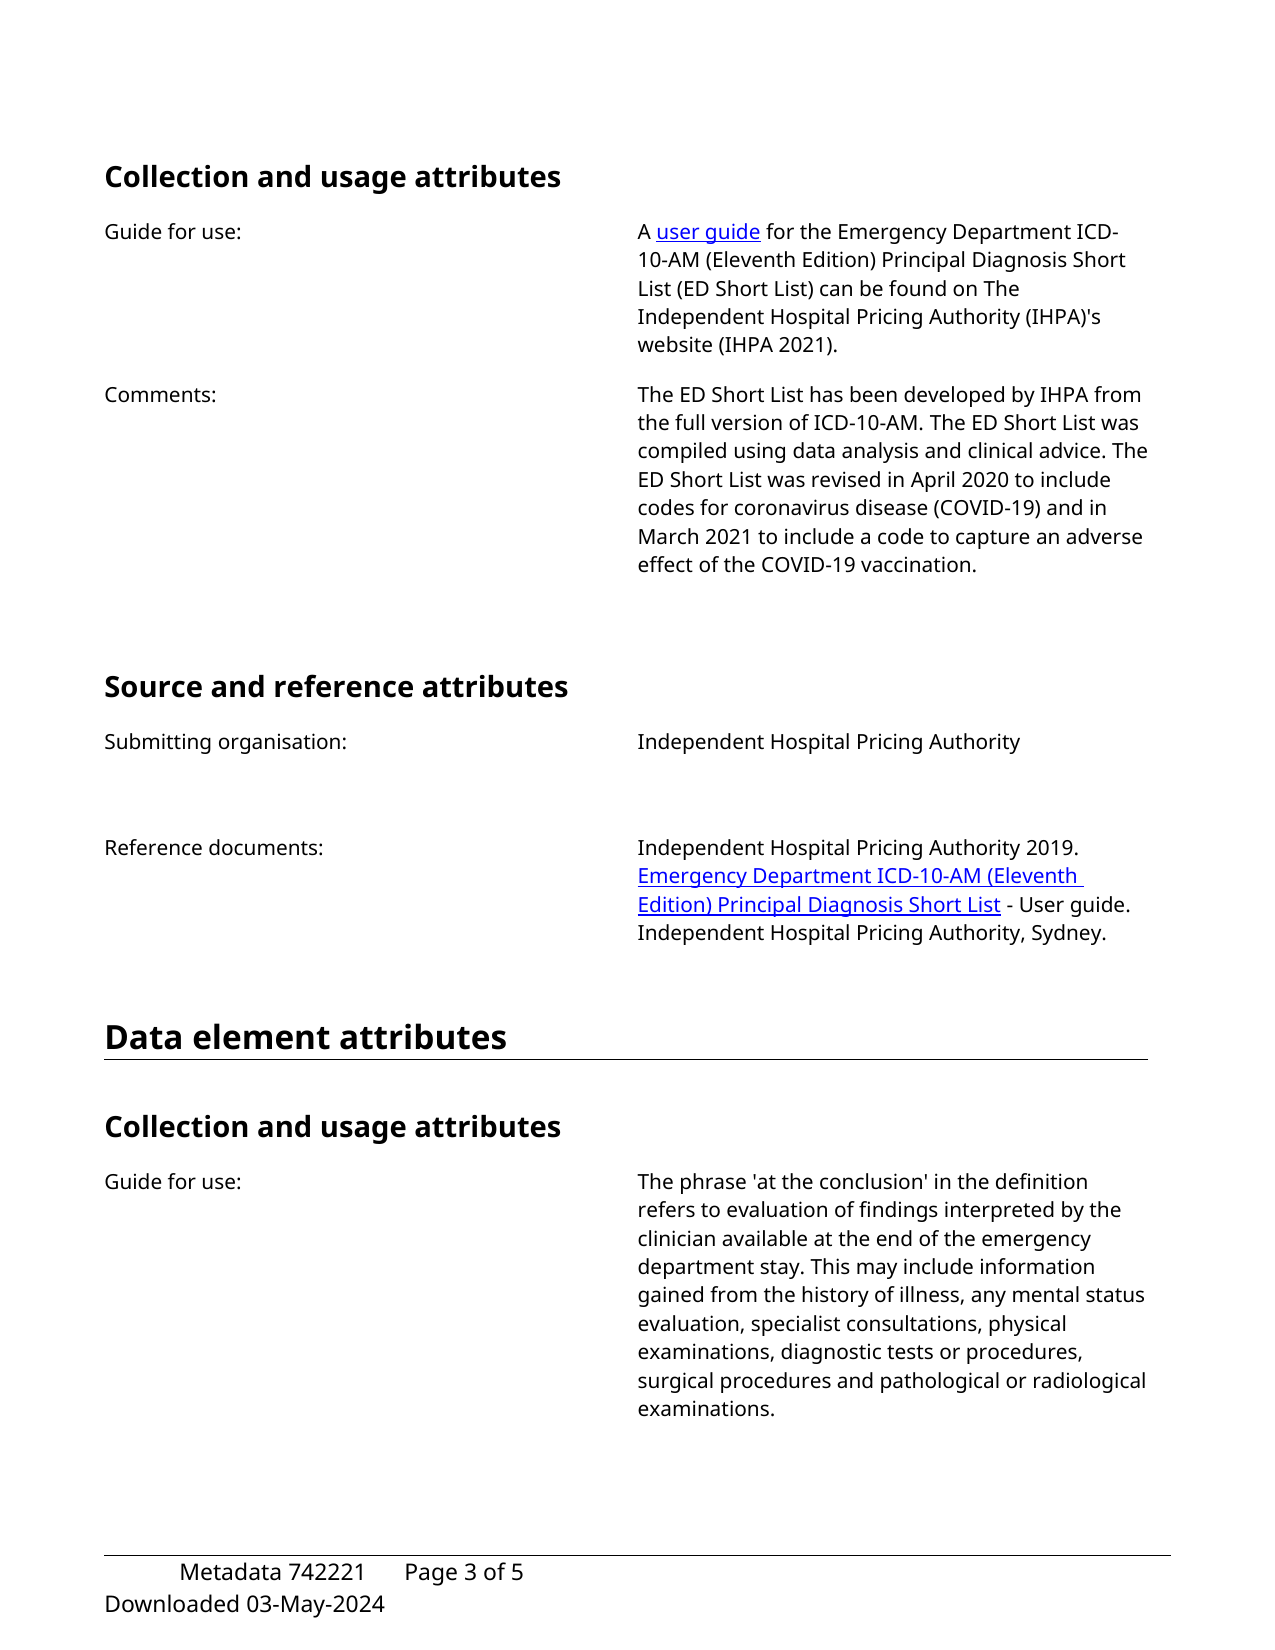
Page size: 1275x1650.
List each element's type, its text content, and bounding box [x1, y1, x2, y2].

table_header Source and reference attributes [93, 621, 1159, 716]
table_cell Reference documents: [93, 823, 626, 957]
table_cell Submitting organisation: [93, 716, 626, 823]
table_header Data element attributes [93, 989, 1159, 1060]
table_cell Collection and usage attributes [93, 1060, 1159, 1156]
table_cell The phrase 'at the conclusion' in the definition refers to evaluation of findings interpreted by the clinician available at the end of the emergency department stay. This may include information gained from the history of illness, any mental status evaluation, specialist consultations, physical examinations, diagnostic tests or procedures, surgical procedures and pathological or radiological examinations. [626, 1156, 1159, 1433]
table_cell A user guide for the Emergency Department ICD-10-AM (Eleventh Edition) Principal Diagnosis Short List (ED Short List) can be found on The Independent Hospital Pricing Authority (IHPA)'s website (IHPA 2021). [626, 206, 1159, 369]
table_cell Independent Hospital Pricing Authority 2019. Emergency Department ICD-10-AM (Eleventh Edition) Principal Diagnosis Short List - User guide. Independent Hospital Pricing Authority, Sydney. [626, 823, 1159, 957]
table_cell Independent Hospital Pricing Authority [626, 716, 1159, 823]
table_header Collection and usage attributes [93, 110, 1159, 206]
table_cell Guide for use: [93, 206, 626, 369]
table_cell The ED Short List has been developed by IHPA from the full version of ICD-10-AM. The ED Short List was compiled using data analysis and clinical advice. The ED Short List was revised in April 2020 to include codes for coronavirus disease (COVID-19) and in March 2021 to include a code to capture an adverse effect of the COVID-19 vaccination. [626, 369, 1159, 589]
table_cell Guide for use: [93, 1156, 626, 1433]
table_cell Comments: [93, 369, 626, 589]
